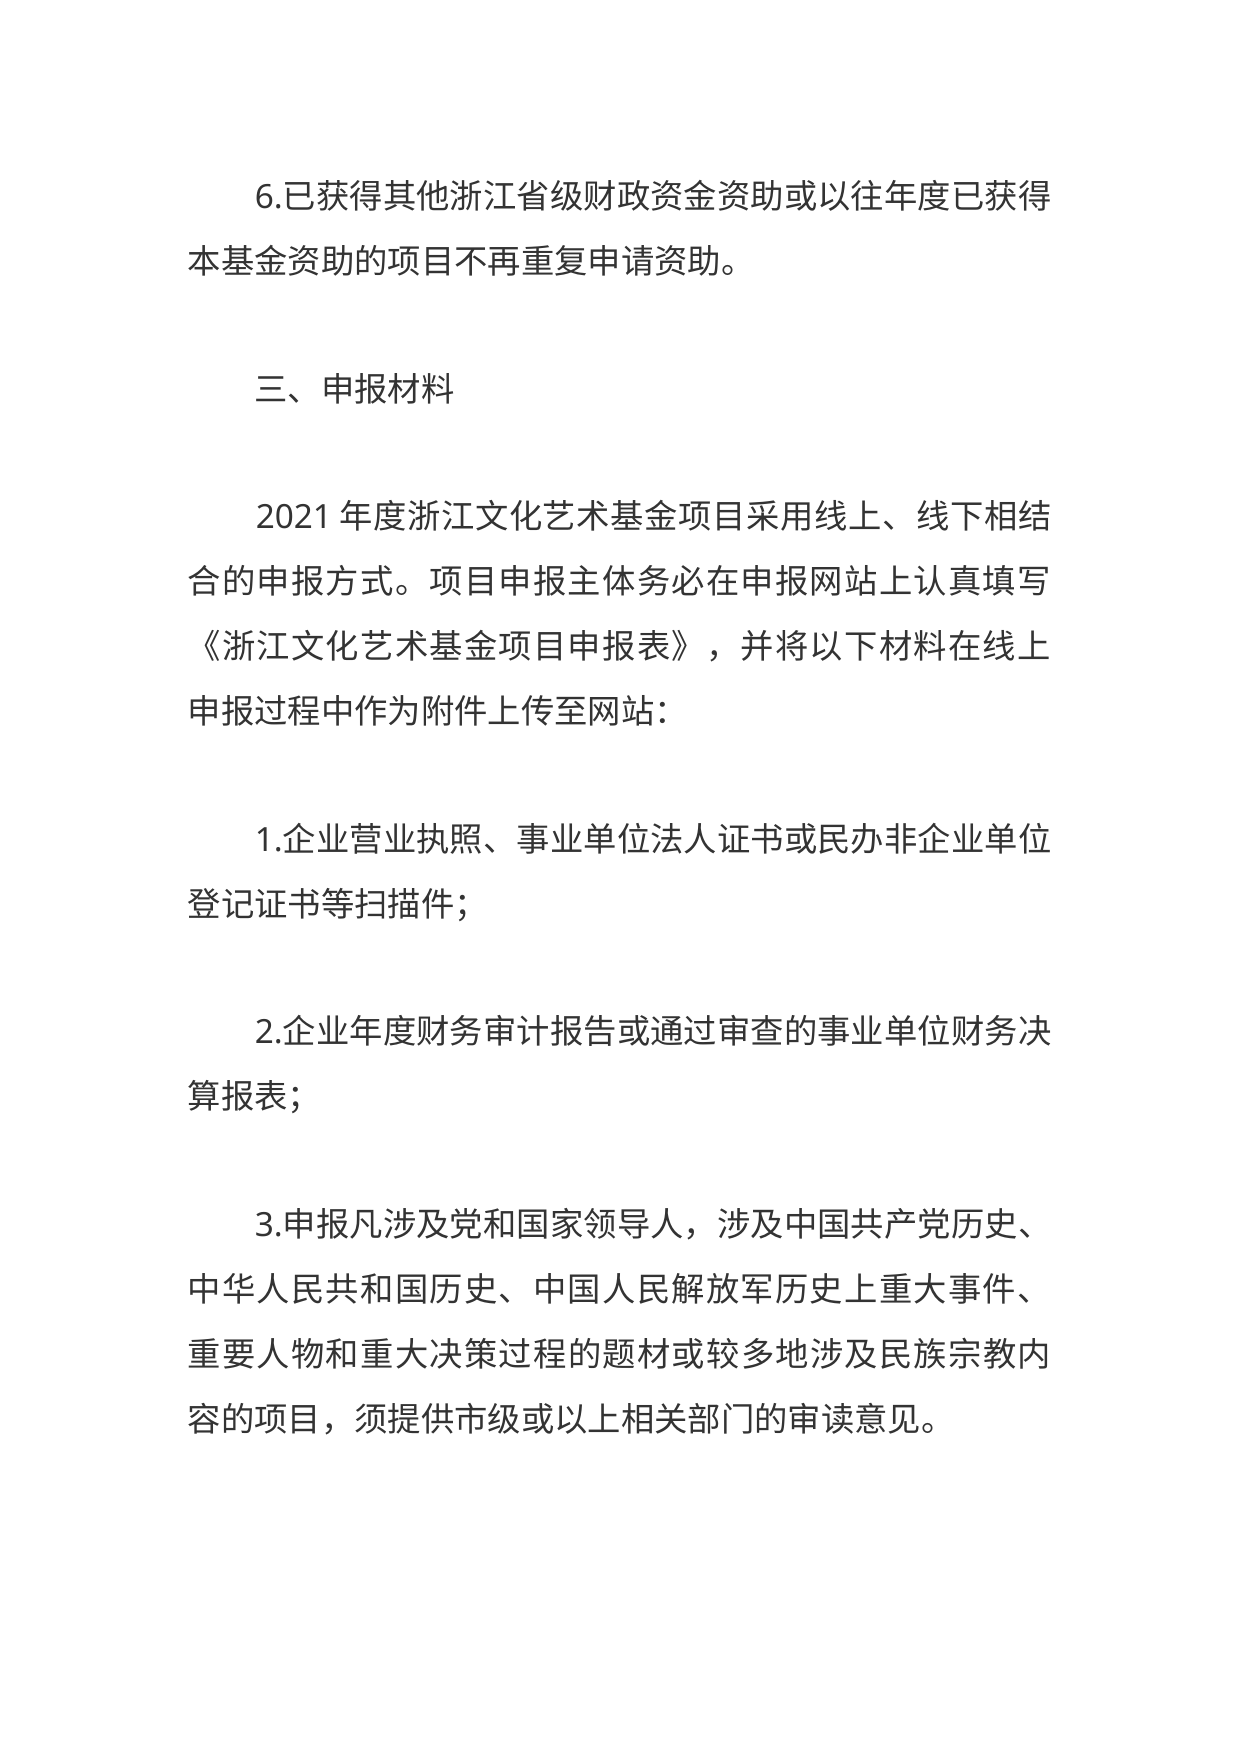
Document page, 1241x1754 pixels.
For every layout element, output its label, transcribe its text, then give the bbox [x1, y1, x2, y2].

text 2.企业年度财务审计报告或通过审查的事业单位财务决算报表； [187, 997, 1053, 1127]
text 6.已获得其他浙江省级财政资金资助或以往年度已获得本基金资助的项目不再重复申请资助。 [187, 162, 1053, 292]
text 1.企业营业执照、事业单位法人证书或民办非企业单位登记证书等扫描件； [187, 804, 1053, 934]
text 三、申报材料 [187, 354, 1053, 419]
text 2021年度浙江文化艺术基金项目采用线上、线下相结合的申报方式。项目申报主体务必在申报网站上认真填写《浙江文化艺术基金项目申报表》，并将以下材料在线上申报过程中作为附件上传至网站： [187, 482, 1053, 742]
text 3.申报凡涉及党和国家领导人，涉及中国共产党历史、中华人民共和国历史、中国人民解放军历史上重大事件、重要人物和重大决策过程的题材或较多地涉及民族宗教内容的项目，须提供市级或以上相关部门的审读意见。 [187, 1189, 1053, 1449]
